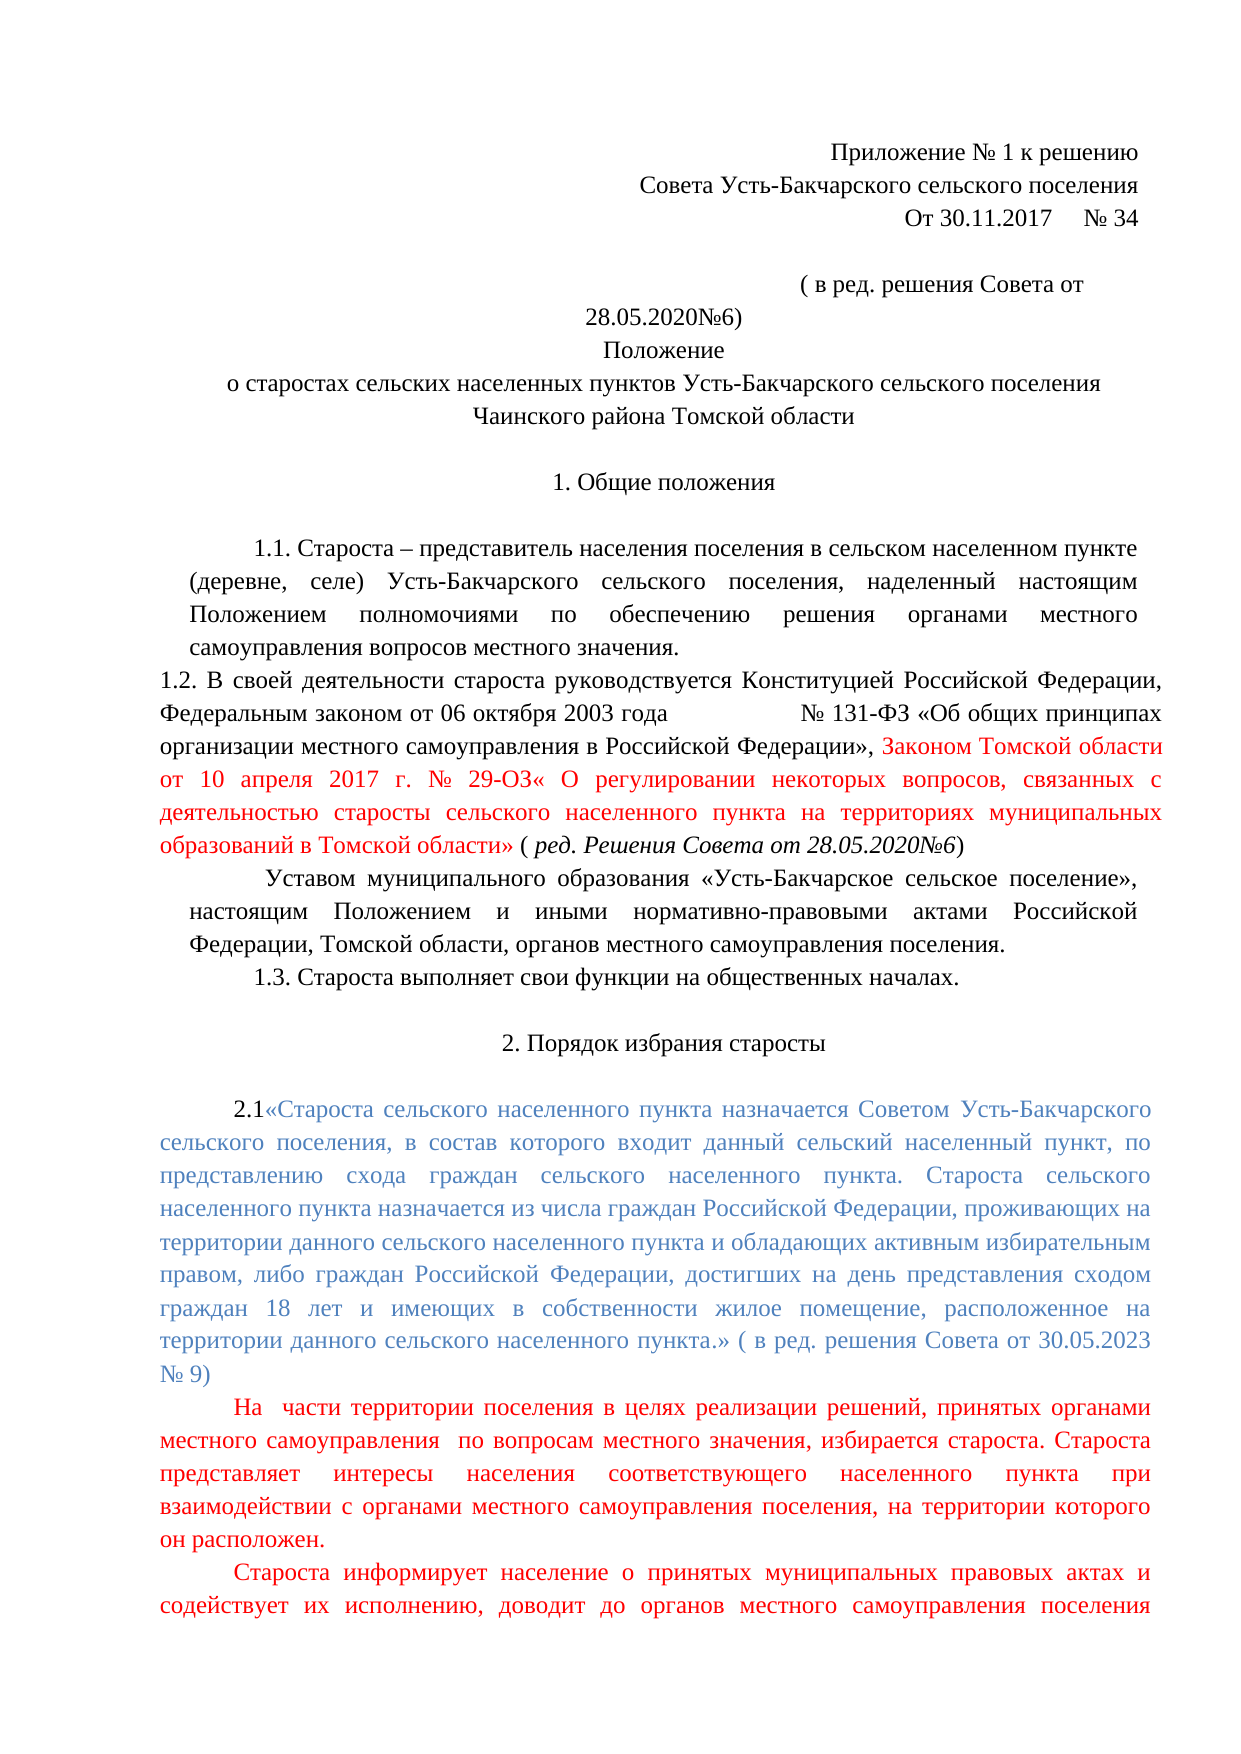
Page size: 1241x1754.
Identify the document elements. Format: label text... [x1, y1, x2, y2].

text 2.1«Староста сельского населенного пункта назначается Советом Усть-Бакчарского сельского поселения, в состав которого входит данный сельский населенный пункт, по представлению схода граждан сельского населенного пункта. Староста сельского населенного пункта назначается из числа граждан Российской Федерации, проживающих на территории данного сельского населенного пункта и обладающих активным избирательным правом, либо граждан Российской Федерации, достигших на день представления сходом граждан 18 лет и имеющих в собственности жилое помещение, расположенное на территории данного сельского населенного пункта.» ( в ред. решения Совета от 30.05.2023 № 9) [159, 1094, 1152, 1387]
text 1.1. Староста – представитель населения поселения в сельском населенном пункте (деревне, селе) Усть-Бакчарского сельского поселения, наделенный настоящим Положением полномочиями по обеспечению решения органами местного самоуправления вопросов местного значения. [189, 533, 1138, 661]
text ( в ред. решения Совета от 28.05.2020№6) [189, 269, 1138, 331]
text От 30.11.2017 № 34 [189, 203, 1138, 232]
text Положение [189, 335, 1138, 364]
text На части территории поселения в целях реализации решений, принятых органами местного самоуправления по вопросам местного значения, избирается староста. Староста представляет интересы населения соответствующего населенного пункта при взаимодействии с органами местного самоуправления поселения, на территории которого он расположен. [159, 1392, 1152, 1552]
text 1. Общие положения [189, 467, 1138, 496]
text Совета Усть-Бакчарского сельского поселения [189, 170, 1138, 199]
text Уставом муниципального образования «Усть-Бакчарское сельское поселение», настоящим Положением и иными нормативно-правовыми актами Российской Федерации, Томской области, органов местного самоуправления поселения. [189, 863, 1138, 958]
text 1.2. В своей деятельности староста руководствуется Конституцией Российской Федерации, Федеральным законом от 06 октября 2003 года № 131-ФЗ «Об общих принципах организации местного самоуправления в Российской Федерации», Законом Томской области от 10 апреля 2017 г. № 29-ОЗ« О регулировании некоторых вопросов, связанных с деятельностью старосты сельского населенного пункта на территориях муниципальных образований в Томской области» ( ред. Решения Совета от 28.05.2020№6) [159, 665, 1163, 859]
text 2. Порядок избрания старосты [189, 1028, 1138, 1057]
text о старостах сельских населенных пунктов Усть-Бакчарского сельского поселения Чаинского района Томской области [189, 368, 1138, 430]
text Приложение № 1 к решению [189, 137, 1138, 166]
text 1.3. Староста выполняет свои функции на общественных началах. [189, 962, 1138, 991]
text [159, 1557, 1152, 1618]
